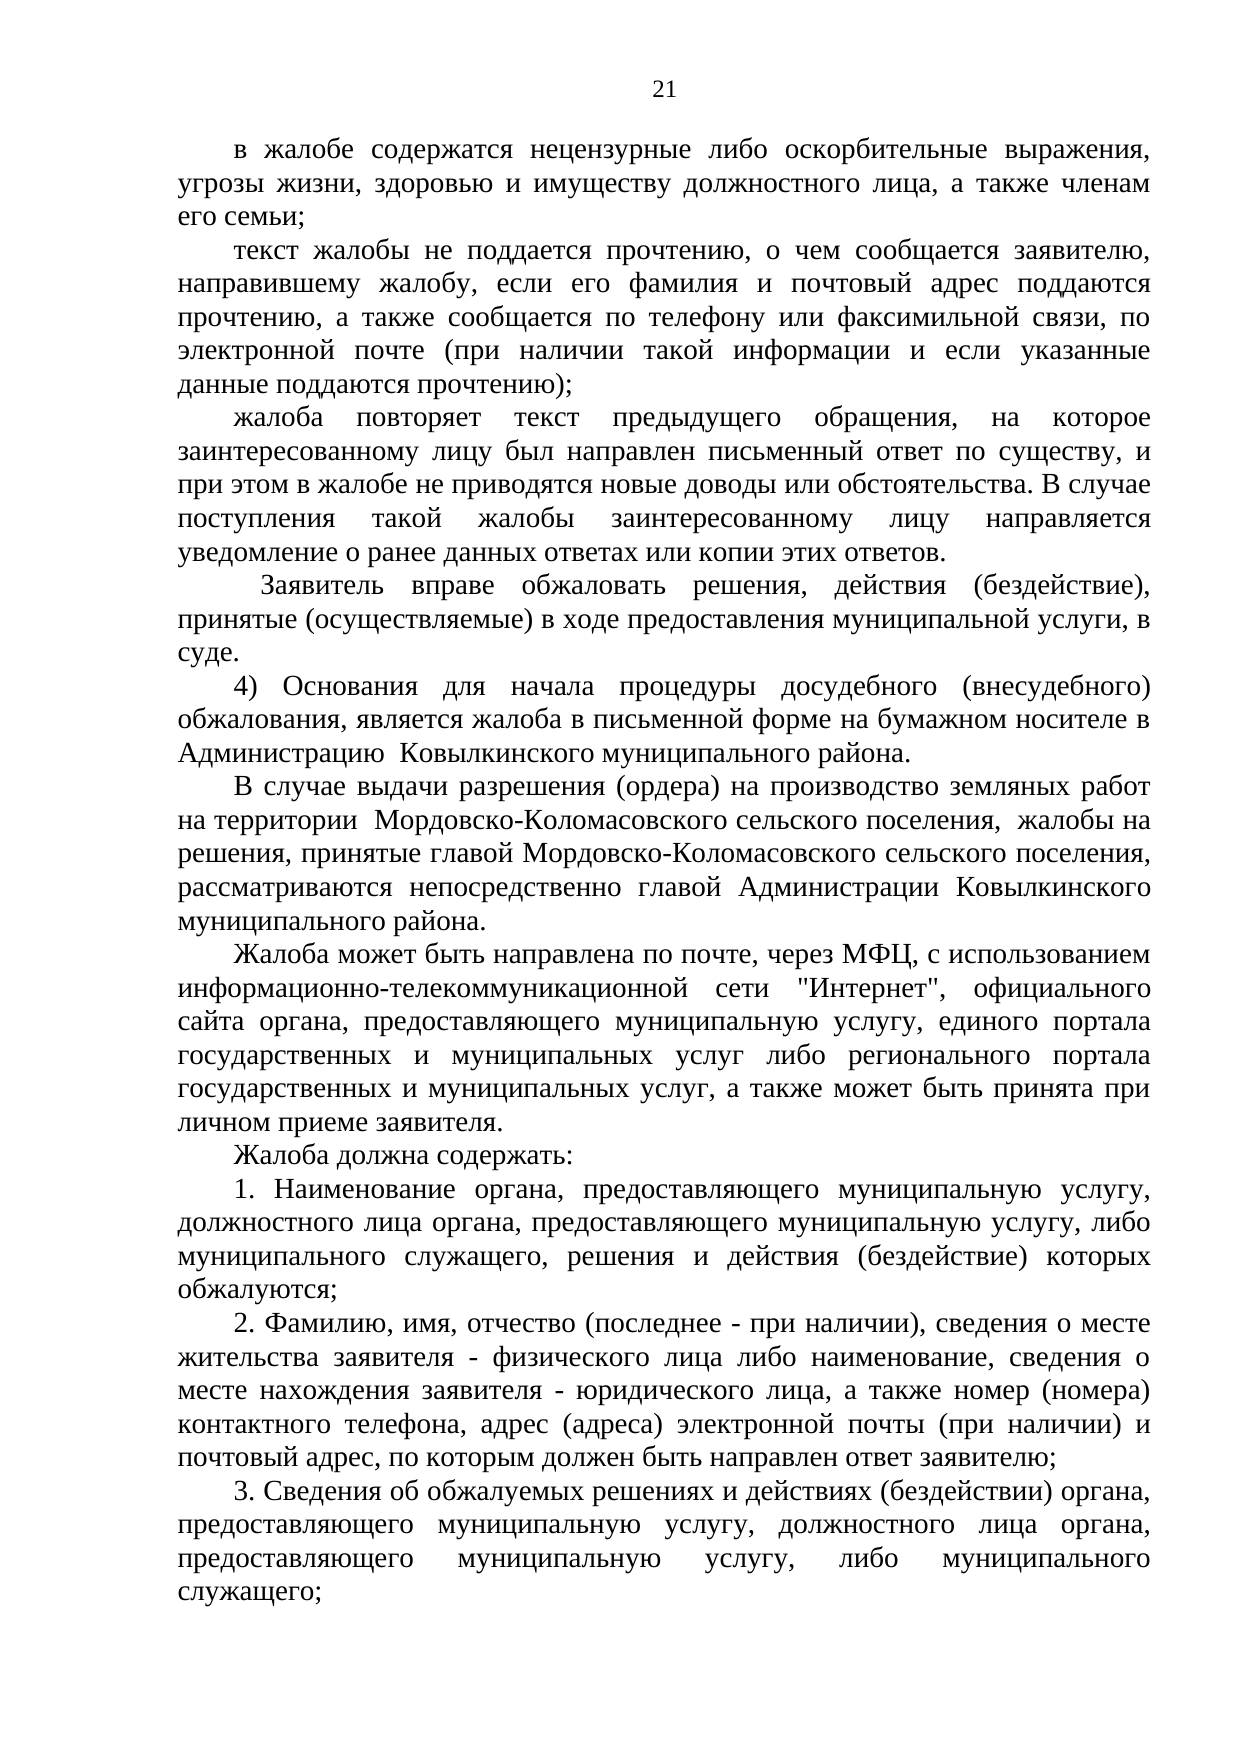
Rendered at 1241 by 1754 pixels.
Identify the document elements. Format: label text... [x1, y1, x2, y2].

text текст жалобы не поддается прочтению, о чем сообщается заявителю, направившему жалобу, если его фамилия и почтовый адрес поддаются прочтению, а также сообщается по телефону или факсимильной связи, по электронной почте (при наличии такой информации и если указанные данные поддаются прочтению); [177, 232, 1152, 399]
text Жалоба должна содержать: [177, 1137, 1152, 1171]
text Заявитель вправе обжаловать решения, действия (бездействие), принятые (осуществляемые) в ходе предоставления муниципальной услуги, в суде. [177, 567, 1152, 668]
text 1. Наименование органа, предоставляющего муниципальную услугу, должностного лица органа, предоставляющего муниципальную услугу, либо муниципального служащего, решения и действия (бездействие) которых обжалуются; [177, 1171, 1152, 1305]
text жалоба повторяет текст предыдущего обращения, на которое заинтересованному лицу был направлен письменный ответ по существу, и при этом в жалобе не приводятся новые доводы или обстоятельства. В случае поступления такой жалобы заинтересованному лицу направляется уведомление о ранее данных ответах или копии этих ответов. [177, 399, 1152, 567]
text 2. Фамилию, имя, отчество (последнее - при наличии), сведения о месте жительства заявителя - физического лица либо наименование, сведения о месте нахождения заявителя - юридического лица, а также номер (номера) контактного телефона, адрес (адреса) электронной почты (при наличии) и почтовый адрес, по которым должен быть направлен ответ заявителю; [177, 1305, 1152, 1473]
text в жалобе содержатся нецензурные либо оскорбительные выражения, угрозы жизни, здоровью и имуществу должностного лица, а также членам его семьи; [177, 131, 1152, 232]
text 3. Сведения об обжалуемых решениях и действиях (бездействии) органа, предоставляющего муниципальную услугу, должностного лица органа, предоставляющего муниципальную услугу, либо муниципального служащего; [177, 1473, 1152, 1607]
text Жалоба может быть направлена по почте, через МФЦ, с использованием информационно-телекоммуникационной сети "Интернет", официального сайта органа, предоставляющего муниципальную услугу, единого портала государственных и муниципальных услуг либо регионального портала государственных и муниципальных услуг, а также может быть принята при личном приеме заявителя. [177, 936, 1152, 1137]
text В случае выдачи разрешения (ордера) на производство земляных работ на территории Мордовско-Коломасовского сельского поселения, жалобы на решения, принятые главой Мордовско-Коломасовского сельского поселения, рассматриваются непосредственно главой Администрации Ковылкинского муниципального района. [177, 768, 1152, 936]
text 4) Основания для начала процедуры досудебного (внесудебного) обжалования, является жалоба в письменной форме на бумажном носителе в Администрацию Ковылкинского муниципального района. [177, 668, 1152, 768]
